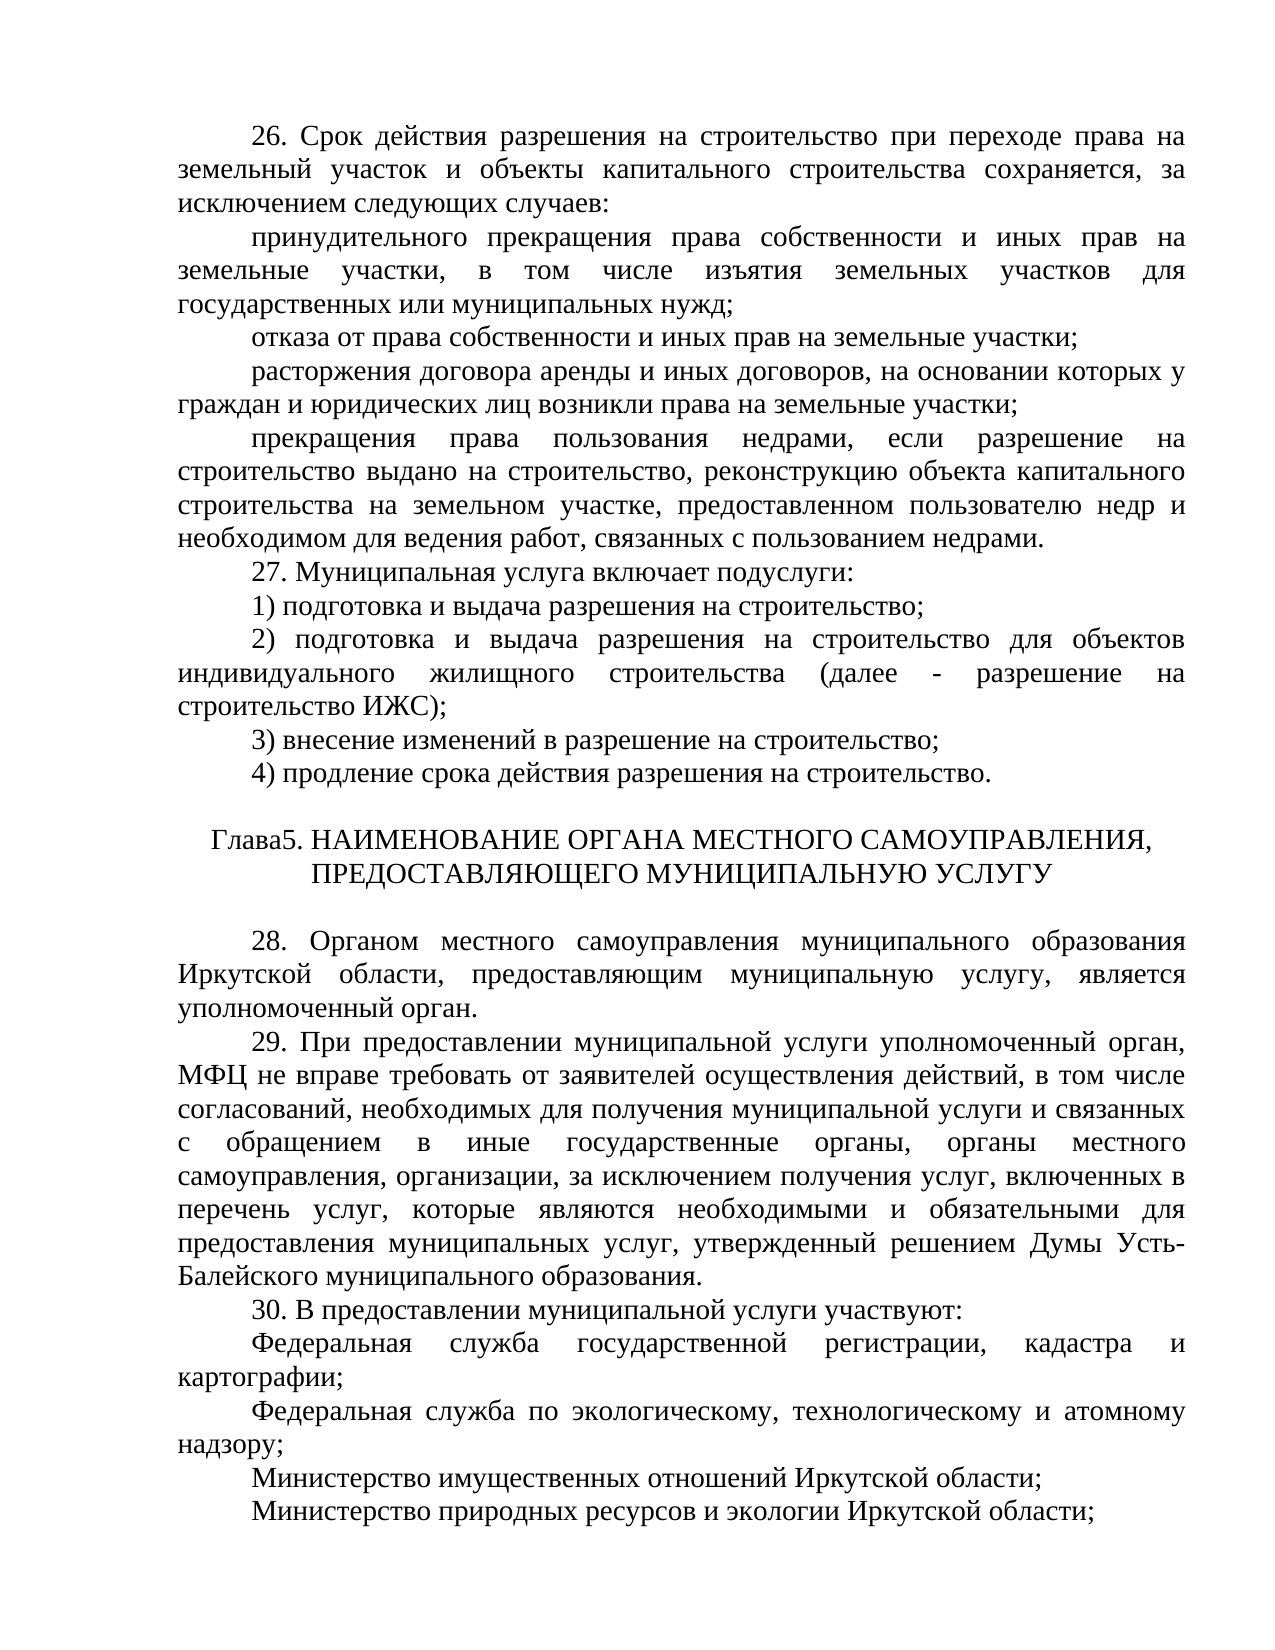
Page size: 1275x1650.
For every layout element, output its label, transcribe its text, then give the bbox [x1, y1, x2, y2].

text принудительного прекращения права собственности и иных прав на земельные участки, в том числе изъятия земельных участков для государственных или муниципальных нужд; [177, 219, 1186, 319]
text Министерство имущественных отношений Иркутской области; [177, 1460, 1186, 1493]
text 28. Органом местного самоуправления муниципального образования Иркутской области, предоставляющим муниципальную услугу, является уполномоченный орган. [177, 923, 1186, 1024]
text отказа от права собственности и иных прав на земельные участки; [177, 319, 1186, 353]
text 30. В предоставлении муниципальной услуги участвуют: [177, 1292, 1186, 1326]
text 29. При предоставлении муниципальной услуги уполномоченный орган, МФЦ не вправе требовать от заявителей осуществления действий, в том числе согласований, необходимых для получения муниципальной услуги и связанных с обращением в иные государственные органы, органы местного самоуправления, организации, за исключением получения услуг, включенных в перечень услуг, которые являются необходимыми и обязательными для предоставления муниципальных услуг, утвержденный решением Думы Усть-Балейского муниципального образования. [177, 1024, 1186, 1292]
text Федеральная служба по экологическому, технологическому и атомному надзору; [177, 1393, 1186, 1460]
text 2) подготовка и выдача разрешения на строительство для объектов индивидуального жилищного строительства (далее - разрешение на строительство ИЖС); [177, 621, 1186, 722]
text 26. Срок действия разрешения на строительство при переходе права на земельный участок и объекты капитального строительства сохраняется, за исключением следующих случаев: [177, 118, 1186, 219]
text Министерство природных ресурсов и экологии Иркутской области; [177, 1493, 1186, 1527]
text 3) внесение изменений в разрешение на строительство; [177, 722, 1186, 755]
text ПРЕДОСТАВЛЯЮЩЕГО МУНИЦИПАЛЬНУЮ УСЛУГУ [177, 856, 1186, 889]
text Федеральная служба государственной регистрации, кадастра и картографии; [177, 1326, 1186, 1393]
text расторжения договора аренды и иных договоров, на основании которых у граждан и юридических лиц возникли права на земельные участки; [177, 353, 1186, 420]
text 1) подготовка и выдача разрешения на строительство; [177, 588, 1186, 621]
text Глава5. НАИМЕНОВАНИЕ ОРГАНА МЕСТНОГО САМОУПРАВЛЕНИЯ, [177, 822, 1186, 856]
text 4) продление срока действия разрешения на строительство. [177, 755, 1186, 789]
text 27. Муниципальная услуга включает подуслуги: [177, 554, 1186, 588]
text прекращения права пользования недрами, если разрешение на строительство выдано на строительство, реконструкцию объекта капитального строительства на земельном участке, предоставленном пользователю недр и необходимом для ведения работ, связанных с пользованием недрами. [177, 420, 1186, 554]
